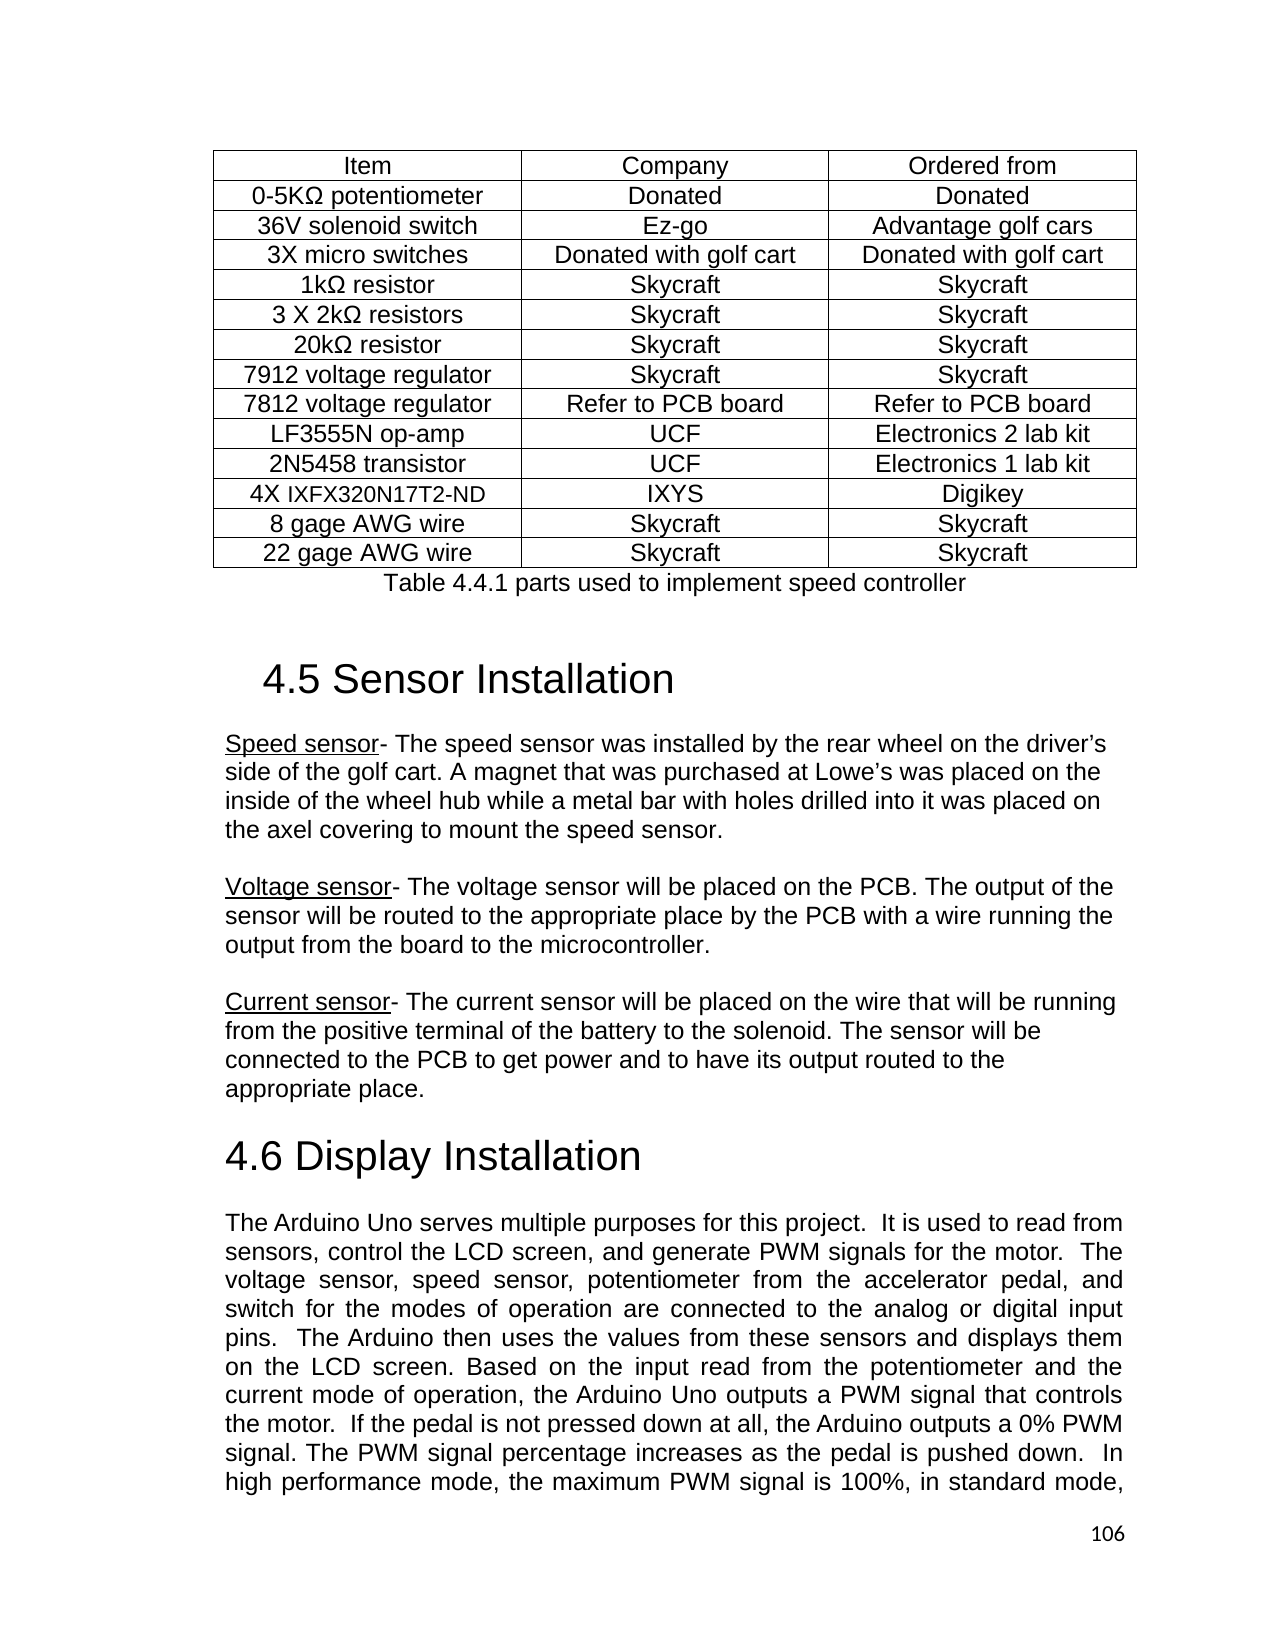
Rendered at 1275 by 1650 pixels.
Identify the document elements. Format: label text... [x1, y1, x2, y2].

table_cell 3 X 2kΩ resistors [214, 300, 521, 329]
table_cell 1kΩ resistor [214, 270, 521, 299]
table_cell Donated with golf cart [829, 240, 1136, 269]
text 4.5 Sensor Installation [225, 654, 1125, 702]
table_cell Skycraft [829, 270, 1136, 299]
table_cell 3X micro switches [214, 240, 521, 269]
table_cell 20kΩ resistor [214, 330, 521, 358]
table_cell 2N5458 transistor [214, 449, 521, 478]
table_cell Donated with golf cart [522, 240, 828, 269]
table_cell Refer to PCB board [522, 389, 828, 418]
table_cell Ez-go [522, 211, 828, 239]
table_cell UCF [522, 449, 828, 478]
table_cell Advantage golf cars [829, 211, 1136, 239]
table_cell Skycraft [829, 330, 1136, 358]
table_cell Digikey [829, 479, 1136, 507]
table_cell Skycraft [522, 300, 828, 329]
table_cell 4X IXFX320N17T2-ND [214, 479, 521, 507]
text Current sensor- The current sensor will be placed on the wire that will be running from the positive terminal of the battery to the solenoid. The sensor will be connected to the PCB to get power and to have its output routed to the appropriate place. [225, 987, 1125, 1102]
table_cell 8 gage AWG wire [214, 509, 521, 537]
table_cell Skycraft [522, 330, 828, 358]
table_cell 7812 voltage regulator [214, 389, 521, 418]
table_cell Refer to PCB board [829, 389, 1136, 418]
table_cell IXYS [522, 479, 828, 507]
table_cell Skycraft [522, 360, 828, 388]
table_cell Electronics 2 lab kit [829, 419, 1136, 448]
text Voltage sensor- The voltage sensor will be placed on the PCB. The output of the sensor will be routed to the appropriate place by the PCB with a wire running the output from the board to the microcontroller. [225, 872, 1125, 959]
table_cell Skycraft [522, 270, 828, 299]
table_header Ordered from [829, 151, 1136, 180]
table_cell Skycraft [829, 538, 1136, 567]
table_cell LF3555N op-amp [214, 419, 521, 448]
table_cell Skycraft [829, 360, 1136, 388]
table_cell Donated [829, 181, 1136, 209]
text Table 4.4.1 parts used to implement speed controller [225, 568, 1125, 597]
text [225, 1208, 1125, 1495]
table_cell Donated [522, 181, 828, 209]
text 4.6 Display Installation [225, 1131, 1125, 1179]
table_cell Skycraft [829, 300, 1136, 329]
table_cell Skycraft [829, 509, 1136, 537]
table_cell UCF [522, 419, 828, 448]
table_cell Skycraft [522, 509, 828, 537]
table_cell 22 gage AWG wire [214, 538, 521, 567]
table_cell 36V solenoid switch [214, 211, 521, 239]
table_header Item [214, 151, 521, 180]
table_cell Electronics 1 lab kit [829, 449, 1136, 478]
table_cell 7912 voltage regulator [214, 360, 521, 388]
table_header Company [522, 151, 828, 180]
text Speed sensor- The speed sensor was installed by the rear wheel on the driver’s side of the golf cart. A magnet that was purchased at Lowe’s was placed on the inside of the wheel hub while a metal bar with holes drilled into it was placed on the axel covering to mount the speed sensor. [225, 729, 1125, 844]
table_cell Skycraft [522, 538, 828, 567]
table_cell 0-5KΩ potentiometer [214, 181, 521, 209]
